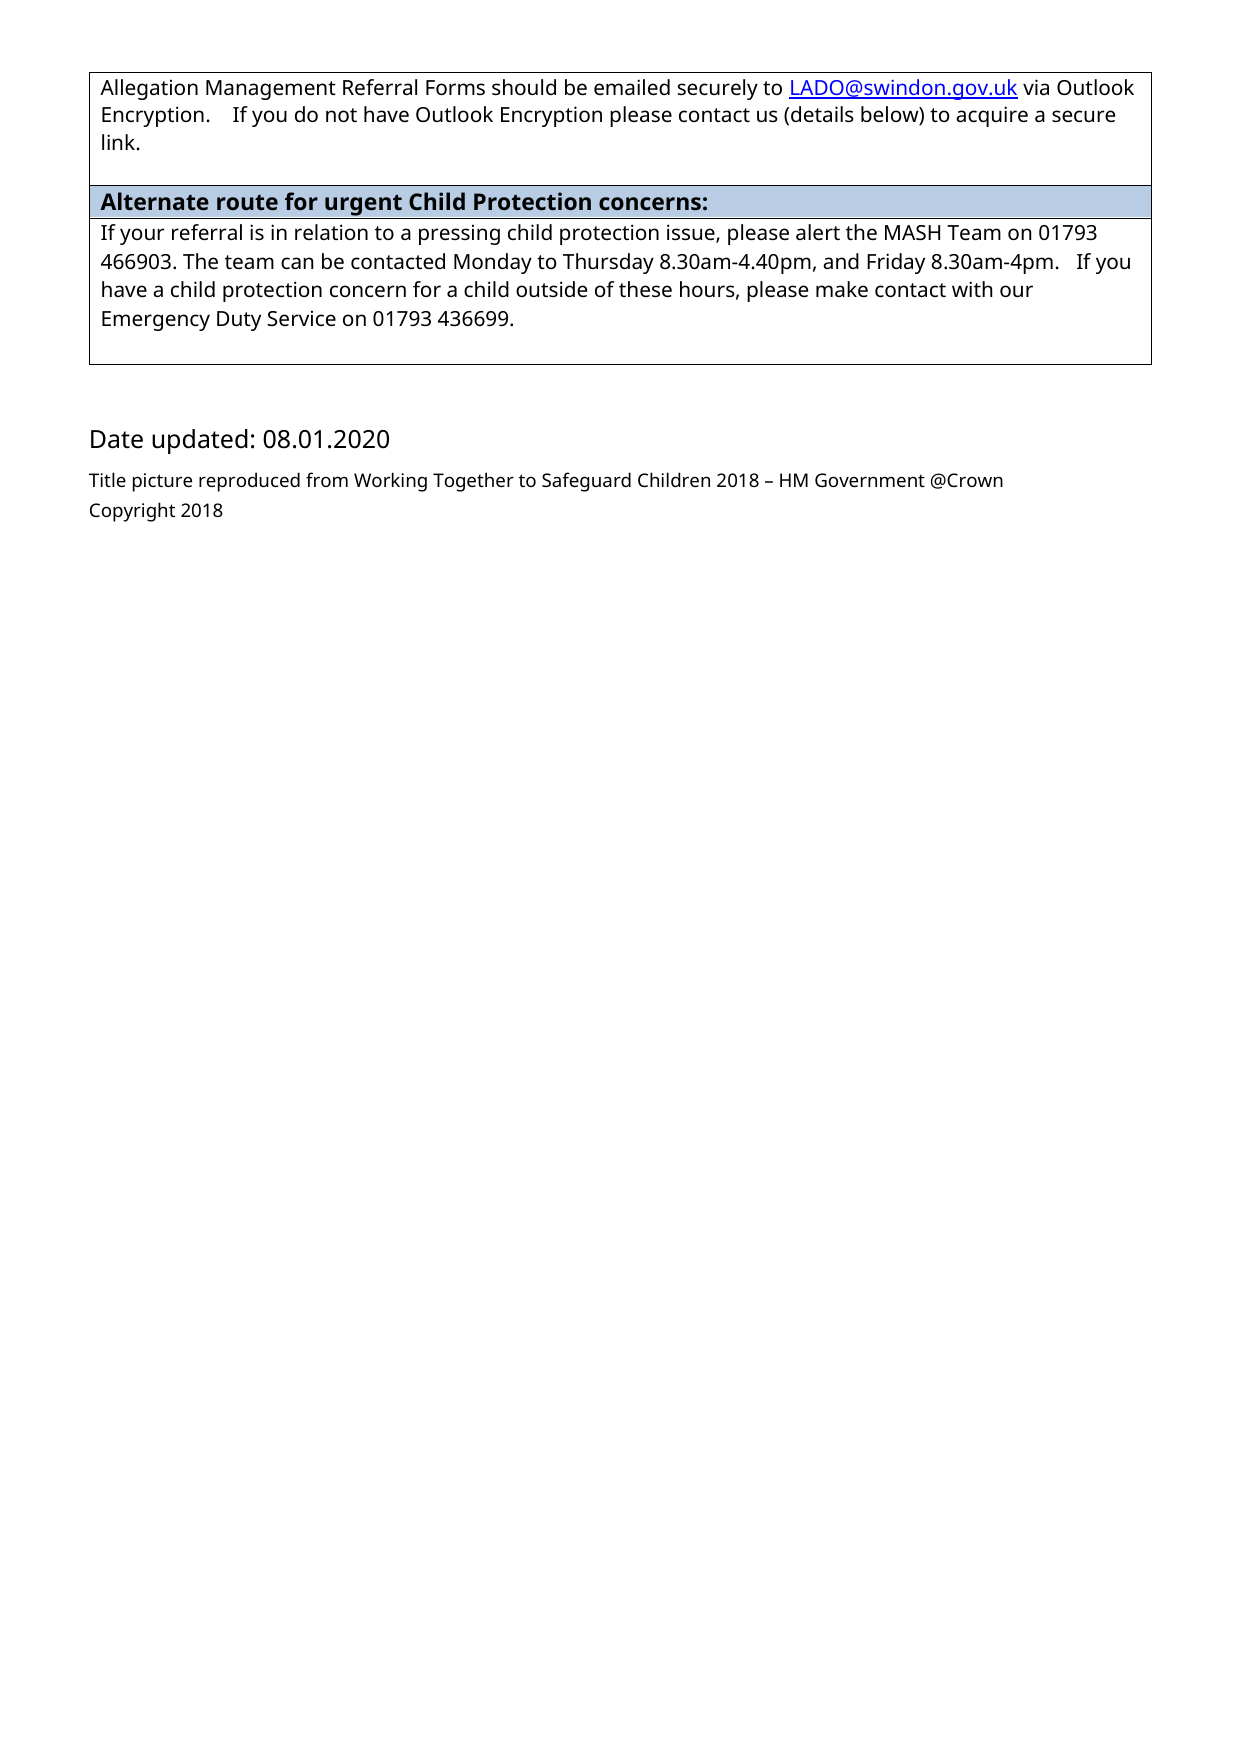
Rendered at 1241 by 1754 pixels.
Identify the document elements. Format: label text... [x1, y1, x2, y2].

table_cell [90, 73, 1151, 185]
table_cell Alternate route for urgent Child Protection concerns: [90, 186, 1151, 217]
text Title picture reproduced from Working Together to Safeguard Children 2018 – HM Government @Crown Copyright 2018 [89, 468, 1092, 523]
table_cell If your referral is in relation to a pressing child protection issue, please alert the MASH Team on 01793 466903. The team can be contacted Monday to Thursday 8.30am-4.40pm, and Friday 8.30am-4pm. If you have a child protection concern for a child outside of these hours, please make contact with our Emergency Duty Service on 01793 436699. [90, 219, 1151, 363]
text Date updated: 08.01.2020 [89, 421, 1092, 455]
